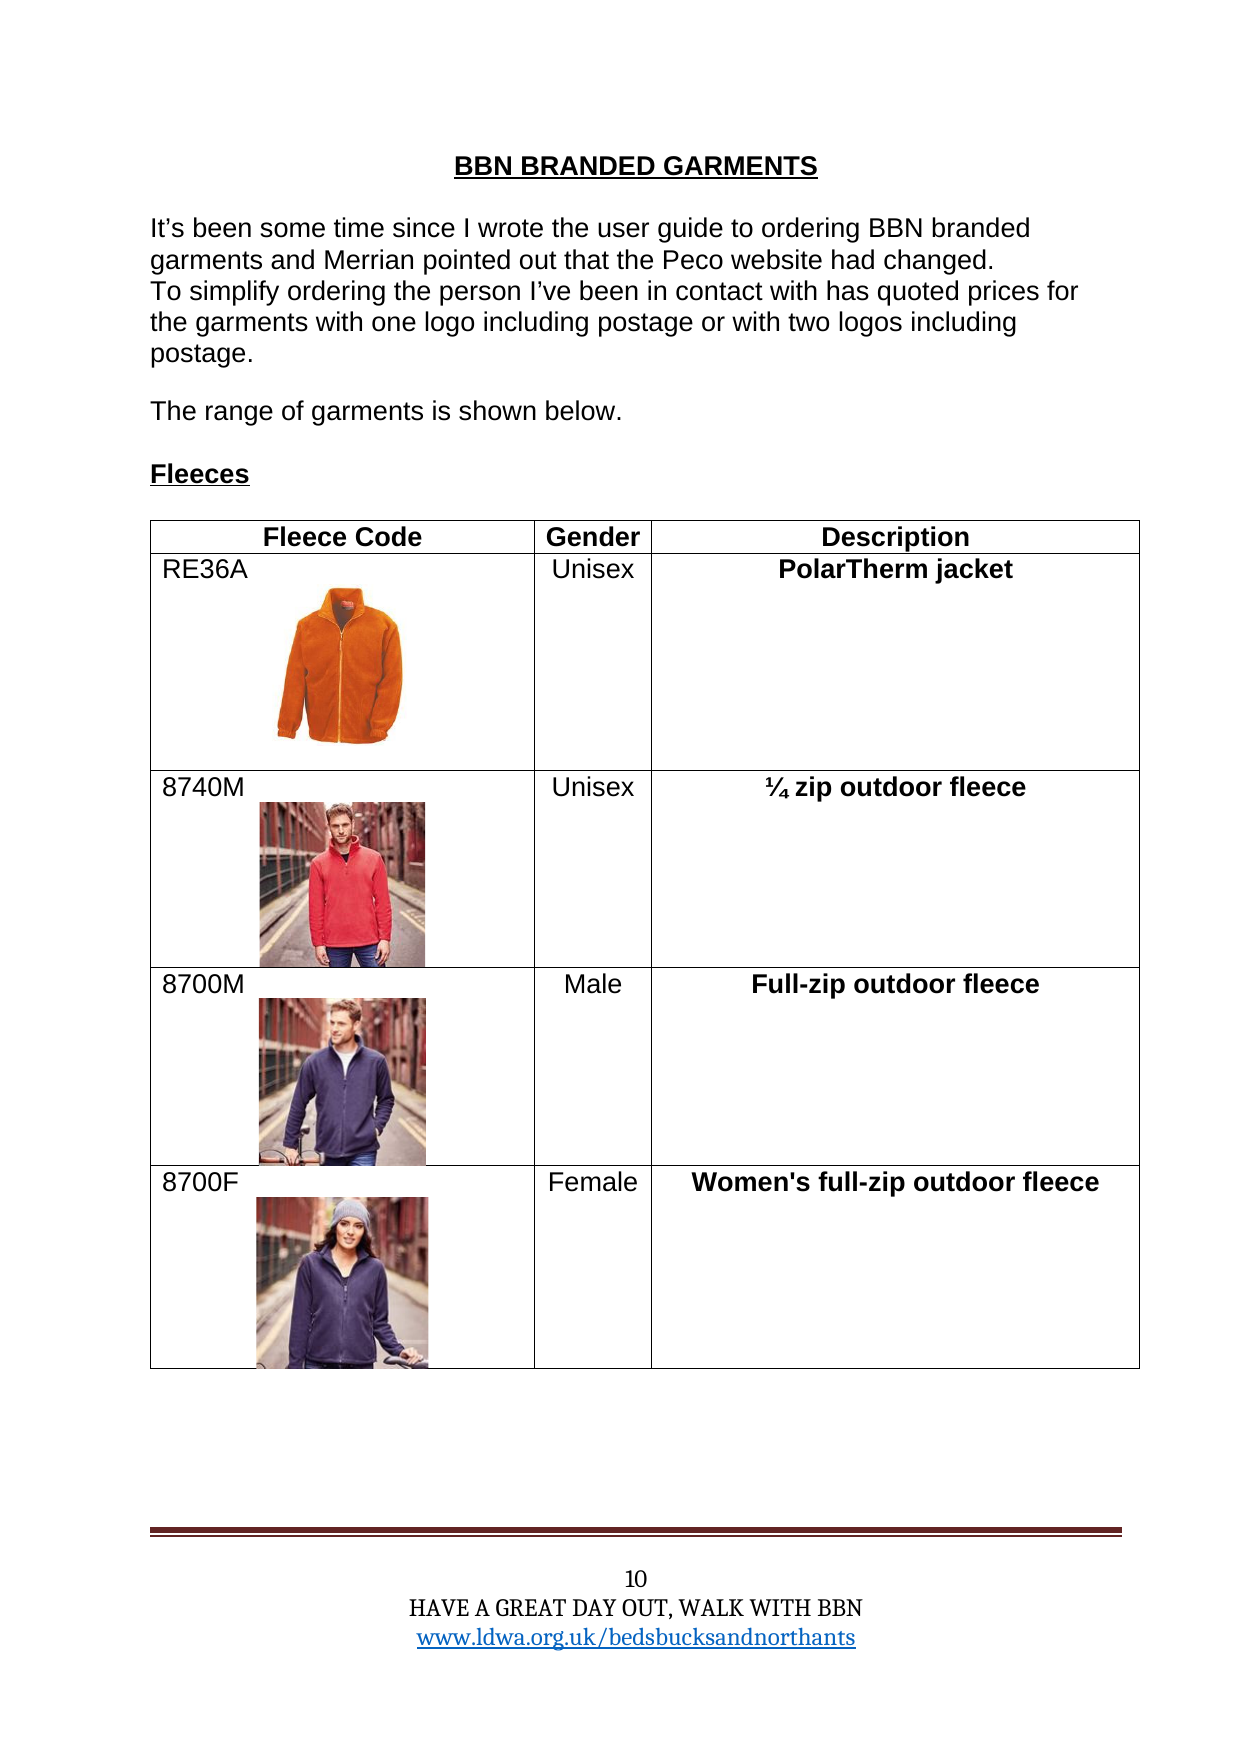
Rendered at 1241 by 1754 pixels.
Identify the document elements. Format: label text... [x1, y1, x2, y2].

picture [256, 1197, 429, 1369]
picture [259, 802, 426, 967]
table_cell Male [535, 968, 651, 1165]
table_header Fleece Code [151, 521, 534, 552]
text To simplify ordering the person I’ve been in contact with has quoted prices for the garments with one logo including postage or with two logos including postage. [150, 275, 1122, 395]
table_cell Women's full-zip outdoor fleece [652, 1166, 1139, 1368]
text It’s been some time since I wrote the user guide to ordering BBN branded garments and Merrian pointed out that the Peco website had changed. [150, 212, 1122, 275]
table_header Gender [535, 521, 651, 552]
text Fleeces [150, 458, 1122, 489]
picture [258, 998, 426, 1166]
table_header Description [652, 521, 1139, 552]
table_cell Female [535, 1166, 651, 1368]
table_cell ¼ zip outdoor fleece [652, 771, 1139, 967]
picture [261, 584, 423, 746]
text The range of garments is shown below. [150, 395, 1122, 426]
table_cell 8700F [151, 1166, 534, 1368]
table_cell 8700M [151, 968, 534, 1165]
table_cell RE36A [151, 554, 534, 770]
table_cell PolarTherm jacket [652, 554, 1139, 770]
table_cell Unisex [535, 771, 651, 967]
text BBN BRANDED GARMENTS [150, 150, 1122, 181]
table_cell 8740M [151, 771, 534, 967]
table_cell Full-zip outdoor fleece [652, 968, 1139, 1165]
table_cell Unisex [535, 554, 651, 770]
